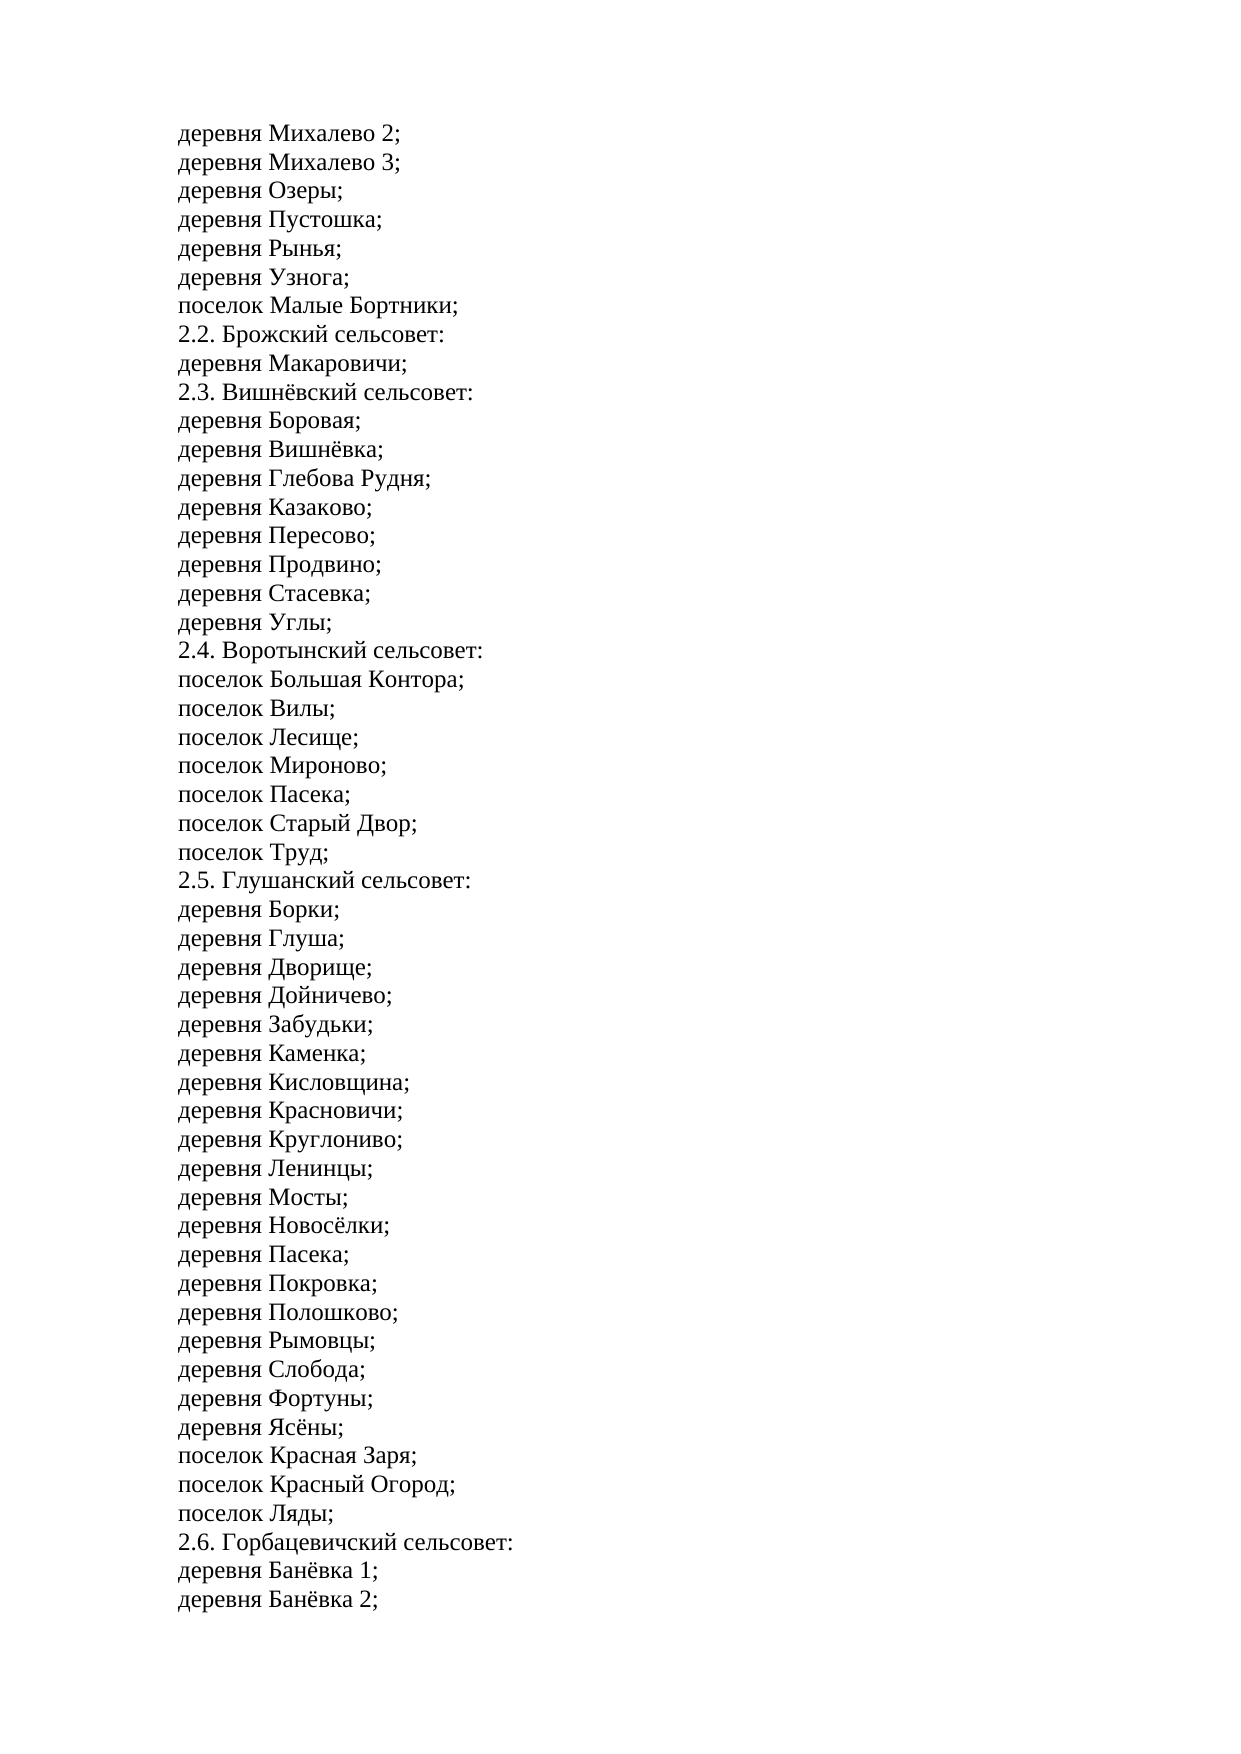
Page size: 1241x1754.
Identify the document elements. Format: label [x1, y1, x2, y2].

table_cell [177, 118, 1152, 1613]
